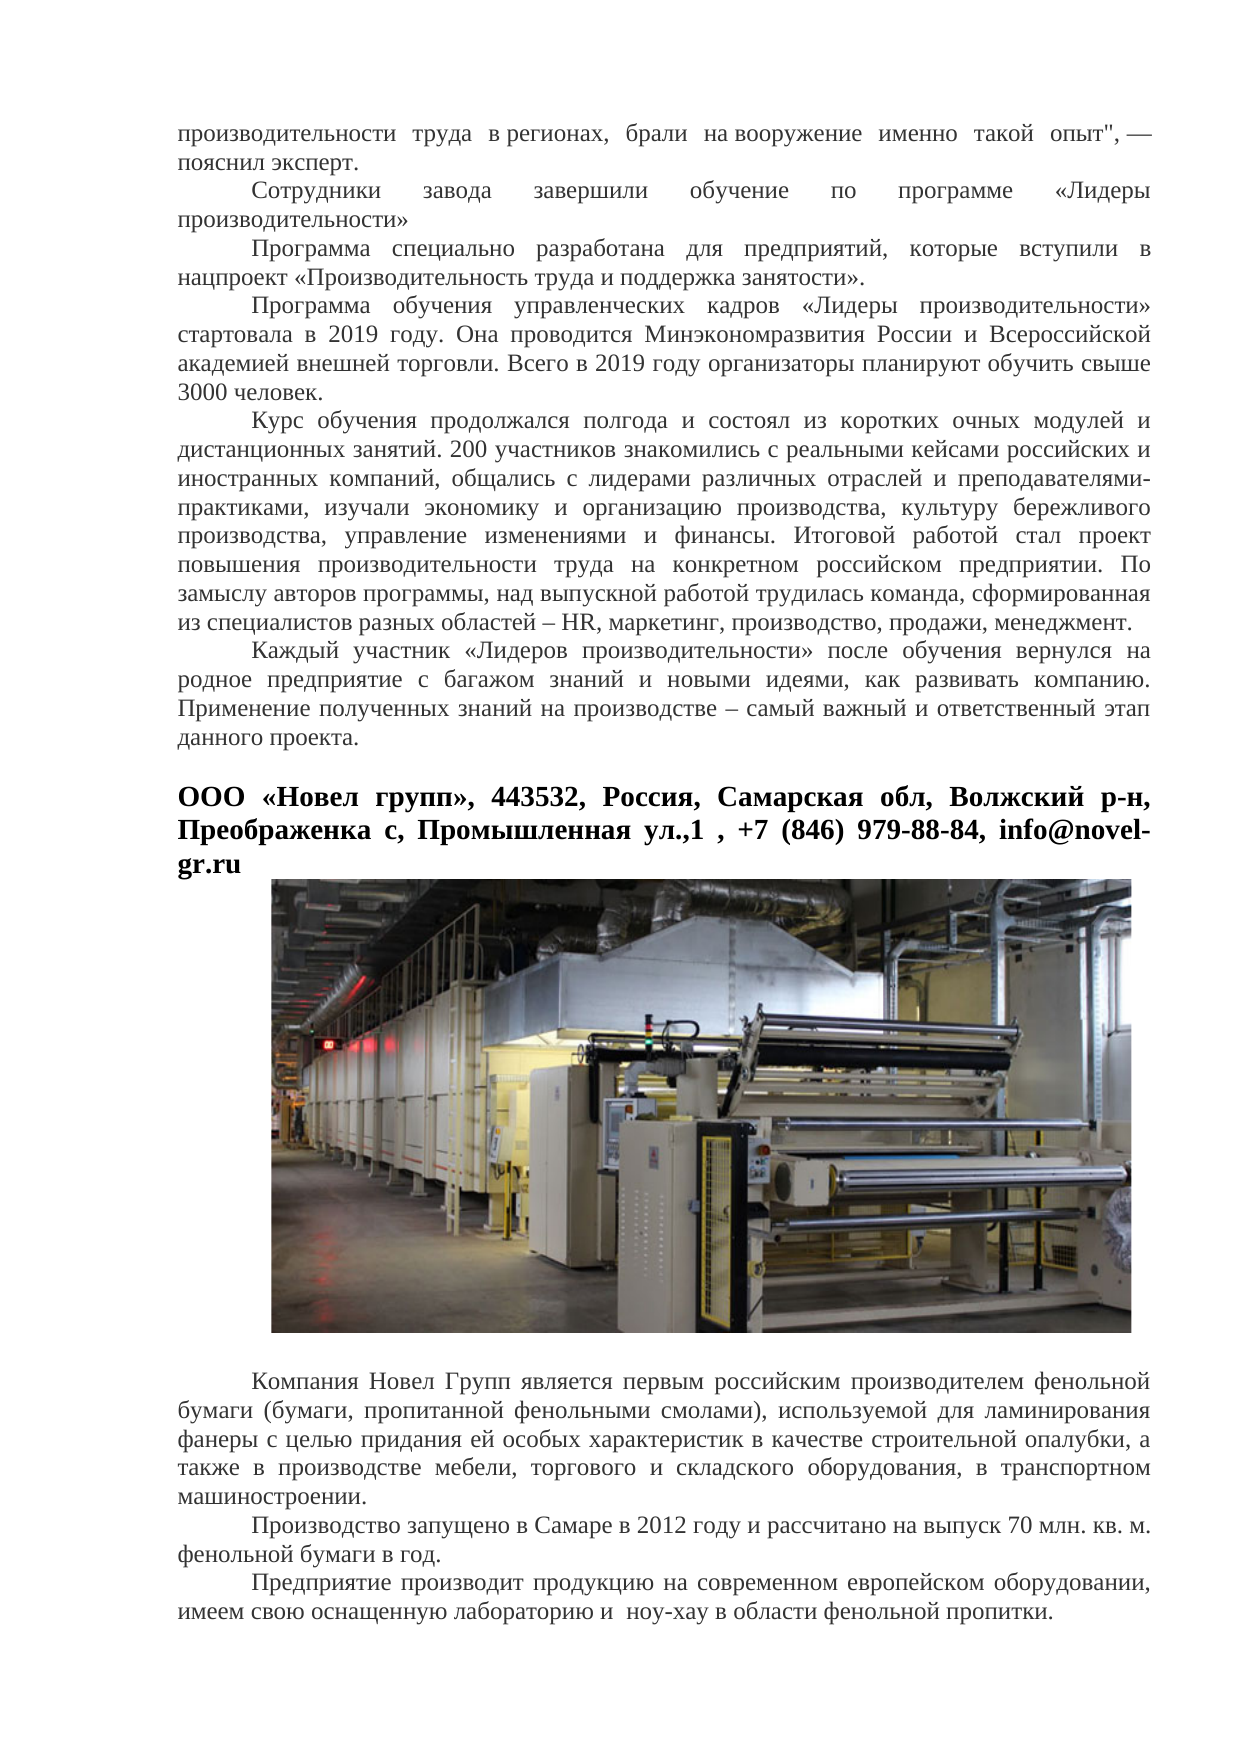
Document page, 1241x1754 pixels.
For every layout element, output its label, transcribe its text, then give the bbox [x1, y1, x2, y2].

text Производство запущено в Самаре в 2012 году и рассчитано на выпуск 70 млн. кв. м. фенольной бумаги в год. [177, 1510, 1152, 1567]
text Предприятие производит продукцию на современном европейском оборудовании, имеем свою оснащенную лабораторию и ноу-хау в области фенольной пропитки. [177, 1567, 1152, 1625]
text Компания Новел Групп является первым российским производителем фенольной бумаги (бумаги, пропитанной фенольными смолами), используемой для ламинирования фанеры с целью придания ей особых характеристик в качестве строительной опалубки, а также в производстве мебели, торгового и складского оборудования, в транспортном машиностроении. [177, 1366, 1152, 1510]
picture [271, 879, 1132, 1333]
text Сотрудники завода завершили обучение по программе «Лидеры производительности» [177, 176, 1152, 233]
text Программа специально разработана для предприятий, которые вступили в нацпроект «Производительность труда и поддержка занятости». [177, 233, 1152, 291]
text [177, 118, 1152, 176]
text Каждый участник «Лидеров производительности» после обучения вернулся на родное предприятие с багажом знаний и новыми идеями, как развивать компанию. Применение полученных знаний на производстве – самый важный и ответственный этап данного проекта. [177, 636, 1152, 751]
text Программа обучения управленческих кадров «Лидеры производительности» стартовала в 2019 году. Она проводится Минэкономразвития России и Всероссийской академией внешней торговли. Всего в 2019 году организаторы планируют обучить свыше 3000 человек. [177, 291, 1152, 406]
text Курс обучения продолжался полгода и состоял из коротких очных модулей и дистанционных занятий. 200 участников знакомились с реальными кейсами российских и иностранных компаний, общались с лидерами различных отраслей и преподавателями-практиками, изучали экономику и организацию производства, культуру бережливого производства, управление изменениями и финансы. Итоговой работой стал проект повышения производительности труда на конкретном российском предприятии. По замыслу авторов программы, над выпускной работой трудилась команда, сформированная из специалистов разных областей – HR, маркетинг, производство, продажи, менеджмент. [177, 406, 1152, 636]
text ООО «Новел групп», 443532, Россия, Самарская обл, Волжский р-н, Преображенка с, Промышленная ул.,1 , +7 (846) 979-88-84, info@novel-gr.ru [177, 779, 1152, 879]
